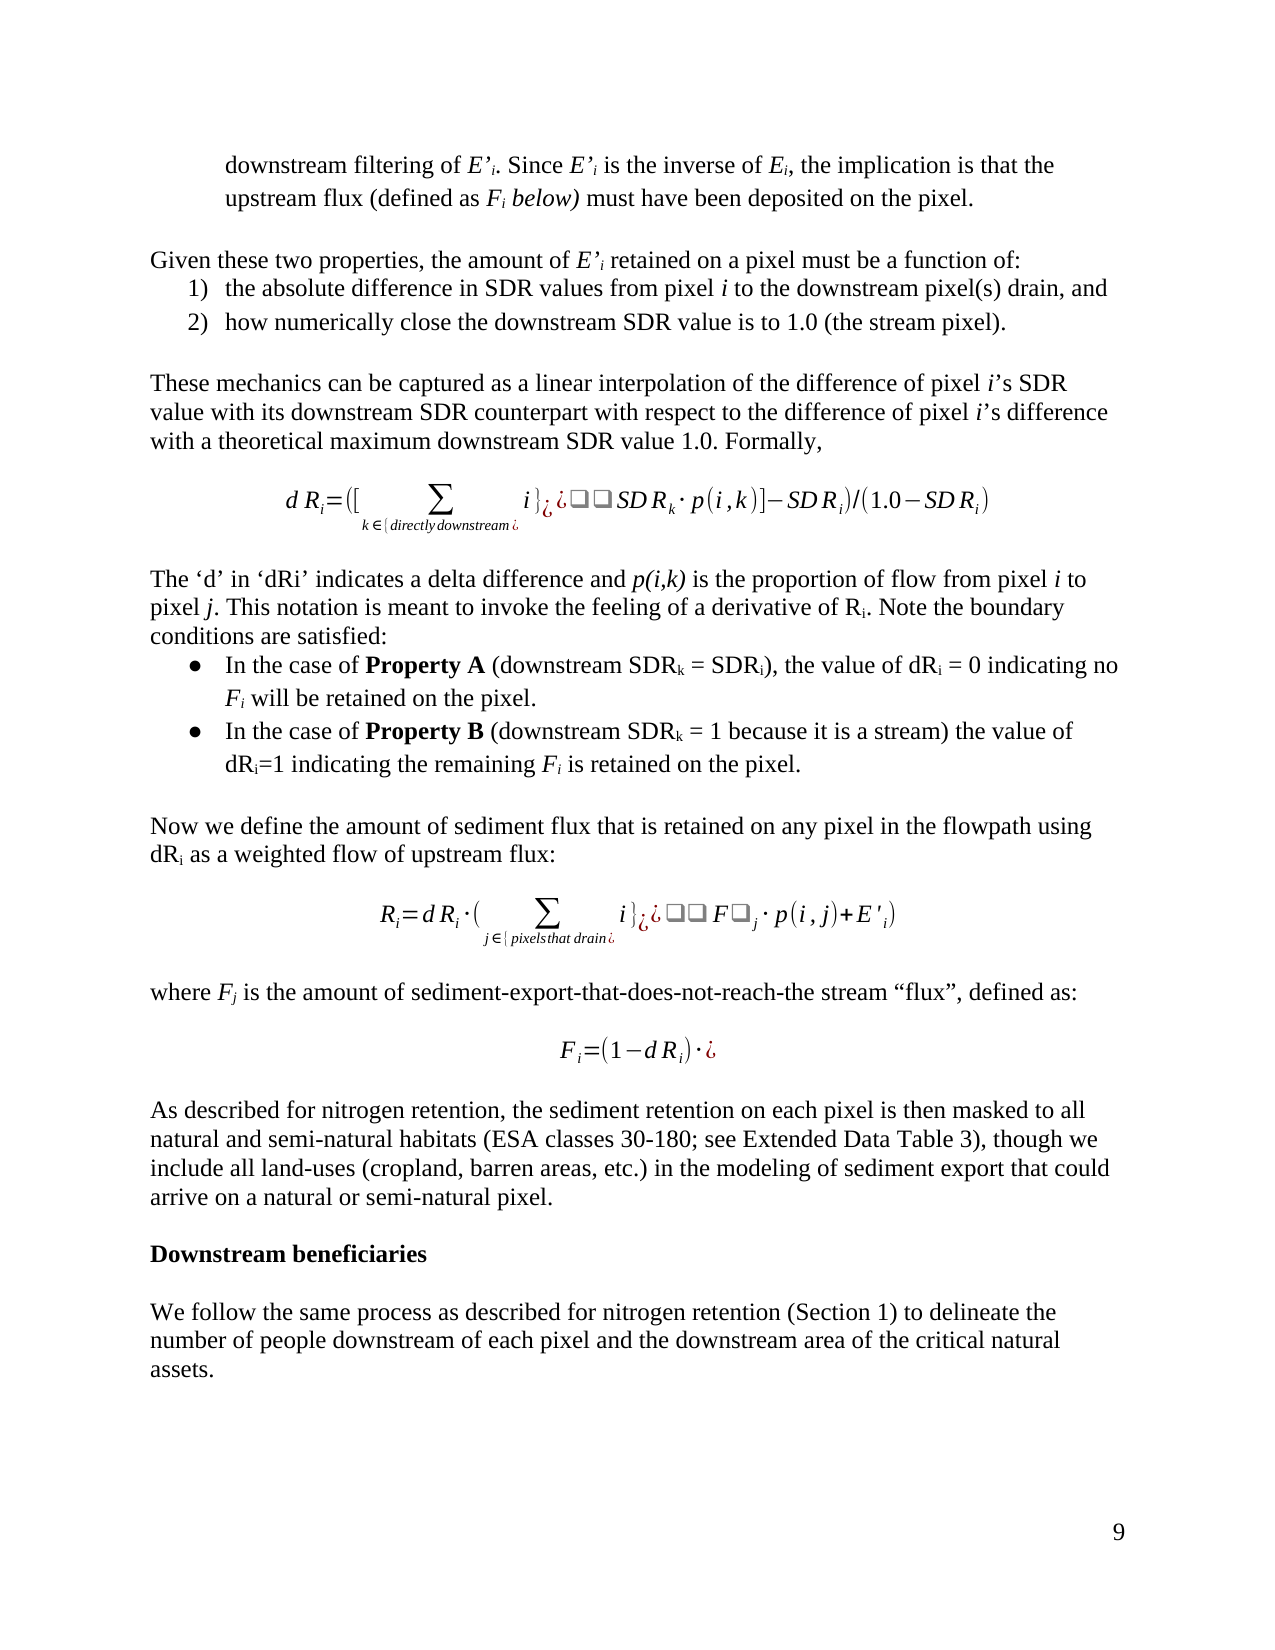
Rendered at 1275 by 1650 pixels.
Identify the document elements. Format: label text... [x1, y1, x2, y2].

text As described for nitrogen retention, the sediment retention on each pixel is then masked to all natural and semi-natural habitats (ESA classes 30-180; see Extended Data Table 3), though we include all land-uses (cropland, barren areas, etc.) in the modeling of sediment export that could arrive on a natural or semi-natural pixel. [150, 1096, 1125, 1211]
text Now we define the amount of sediment flux that is retained on any pixel in the flowpath using dRi as a weighted flow of upstream flux: [150, 811, 1125, 868]
list how numerically close the downstream SDR value is to 1.0 (the stream pixel). [187, 307, 1125, 335]
text These mechanics can be captured as a linear interpolation of the difference of pixel i’s SDR value with its downstream SDR counterpart with respect to the difference of pixel i’s difference with a theoretical maximum downstream SDR value 1.0. Formally, [150, 368, 1125, 454]
text We follow the same process as described for nitrogen retention (Section 1) to delineate the number of people downstream of each pixel and the downstream area of the critical natural assets. [150, 1297, 1125, 1383]
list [187, 150, 1125, 212]
list the absolute difference in SDR values from pixel i to the downstream pixel(s) drain, and [187, 273, 1125, 302]
text Given these two properties, the amount of E’i retained on a pixel must be a function of: [150, 245, 1125, 273]
list In the case of Property B (downstream SDRk = 1 because it is a stream) the value of dRi=1 indicating the remaining Fi is retained on the pixel. [187, 716, 1125, 778]
list In the case of Property A (downstream SDRk = SDRi), the value of dRi = 0 indicating no Fi will be retained on the pixel. [187, 650, 1125, 712]
text The ‘d’ in ‘dRi’ indicates a delta difference and p(i,k) is the proportion of flow from pixel i to pixel j. This notation is meant to invoke the feeling of a derivative of Ri. Note the boundary conditions are satisfied: [150, 564, 1125, 650]
subtitle Downstream beneficiaries [150, 1239, 1125, 1268]
text where Fj is the amount of sediment-export-that-does-not-reach-the stream “flux”, defined as: [150, 977, 1125, 1006]
